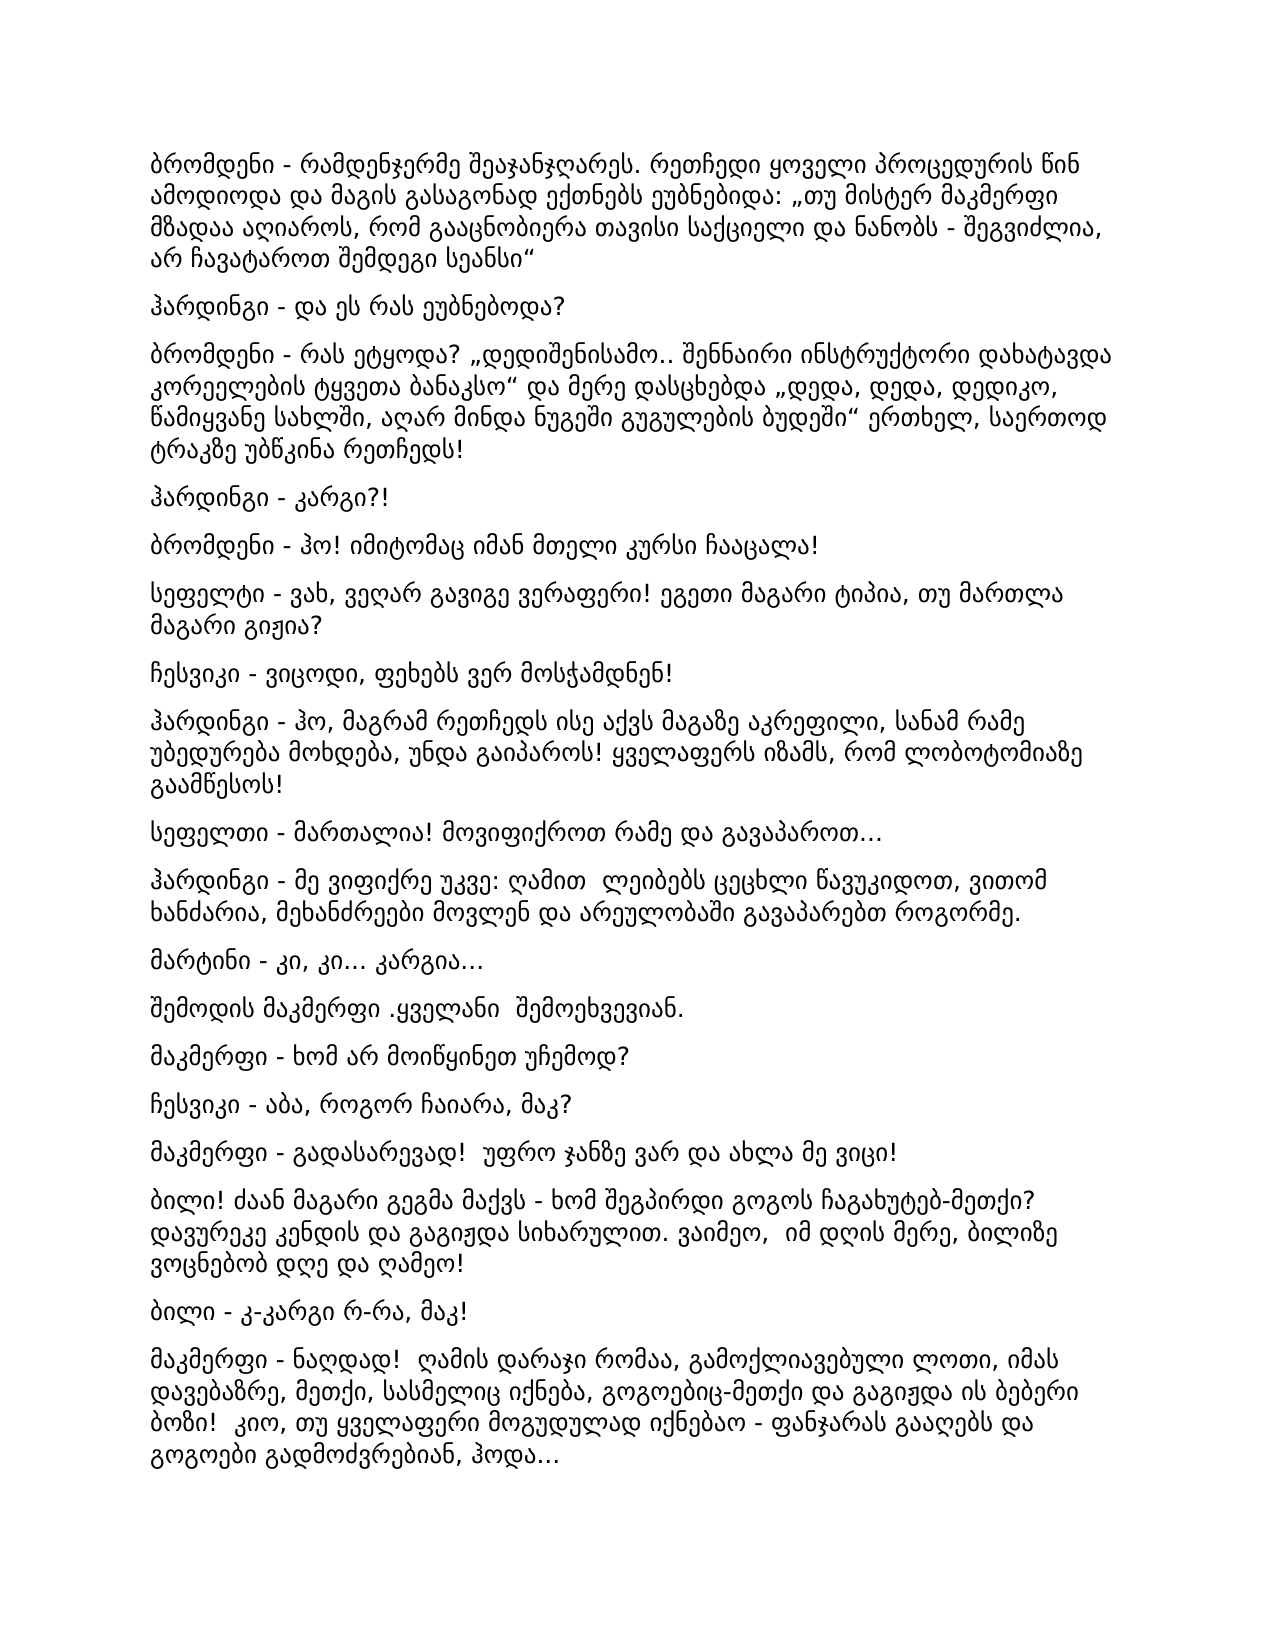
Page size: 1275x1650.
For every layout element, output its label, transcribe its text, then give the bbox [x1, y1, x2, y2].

text ჩესვიკი - აბა, როგორ ჩაიარა, მაკ? [150, 1090, 1125, 1119]
text სეფელტი - ვახ, ვეღარ გავიგე ვერაფერი! ეგეთი მაგარი ტიპია, თუ მართლა მაგარი გიჟია? [150, 579, 1125, 640]
text შემოდის მაკმერფი .ყველანი შემოეხვევიან. [150, 994, 1125, 1023]
text ბრომდენი - რას ეტყოდა? „დედიშენისამო.. შენნაირი ინსტრუქტორი დახატავდა კორეელების ტყვეთა ბანაკსო“ და მერე დასცხებდა „დედა, დედა, დედიკო, წამიყვანე სახლში, აღარ მინდა ნუგეში გუგულების ბუდეში“ ერთხელ, საერთოდ ტრაკზე უბწკინა რეთჩედს! [150, 341, 1125, 464]
text ბილი! ძაან მაგარი გეგმა მაქვს - ხომ შეგპირდი გოგოს ჩაგახუტებ-მეთქი? დავურეკე კენდის და გაგიჟდა სიხარულით. ვაიმეო, იმ დღის მერე, ბილიზე ვოცნებობ დღე და ღამეო! [150, 1186, 1125, 1278]
text ჩესვიკი - ვიცოდი, ფეხებს ვერ მოსჭამდნენ! [150, 659, 1125, 688]
text ბილი - კ-კარგი რ-რა, მაკ! [150, 1297, 1125, 1327]
text მარტინი - კი, კი... კარგია... [150, 946, 1125, 975]
text ჰარდინგი - კარგი?! [150, 483, 1125, 512]
text მაკმერფი - ნაღდად! ღამის დარაჯი რომაა, გამოქლიავებული ლოთი, იმას დავებაზრე, მეთქი, სასმელიც იქნება, გოგოებიც-მეთქი და გაგიჟდა ის ბებერი ბოზი! კიო, თუ ყველაფერი მოგუდულად იქნებაო - ფანჯარას გააღებს და გოგოები გადმოძვრებიან, ჰოდა... [150, 1346, 1125, 1469]
text მაკმერფი - გადასარევად! უფრო ჯანზე ვარ და ახლა მე ვიცი! [150, 1138, 1125, 1167]
text ჰარდინგი - ჰო, მაგრამ რეთჩედს ისე აქვს მაგაზე აკრეფილი, სანამ რამე უბედურება მოხდება, უნდა გაიპაროს! ყველაფერს იზამს, რომ ლობოტომიაზე გაამწესოს! [150, 707, 1125, 799]
text ბრომდენი - ჰო! იმიტომაც იმან მთელი კურსი ჩააცალა! [150, 531, 1125, 560]
text ჰარდინგი - მე ვიფიქრე უკვე: ღამით ლეიბებს ცეცხლი წავუკიდოთ, ვითომ ხანძარია, მეხანძრეები მოვლენ და არეულობაში გავაპარებთ როგორმე. [150, 866, 1125, 927]
text მაკმერფი - ხომ არ მოიწყინეთ უჩემოდ? [150, 1042, 1125, 1071]
text ბრომდენი - რამდენჯერმე შეაჯანჯღარეს. რეთჩედი ყოველი პროცედურის წინ ამოდიოდა და მაგის გასაგონად ექთნებს ეუბნებიდა: „თუ მისტერ მაკმერფი მზადაა აღიაროს, რომ გააცნობიერა თავისი საქციელი და ნანობს - შეგვიძლია, არ ჩავატაროთ შემდეგი სეანსი“ [150, 150, 1125, 273]
text სეფელთი - მართალია! მოვიფიქროთ რამე და გავაპაროთ... [150, 818, 1125, 847]
text ჰარდინგი - და ეს რას ეუბნებოდა? [150, 292, 1125, 322]
